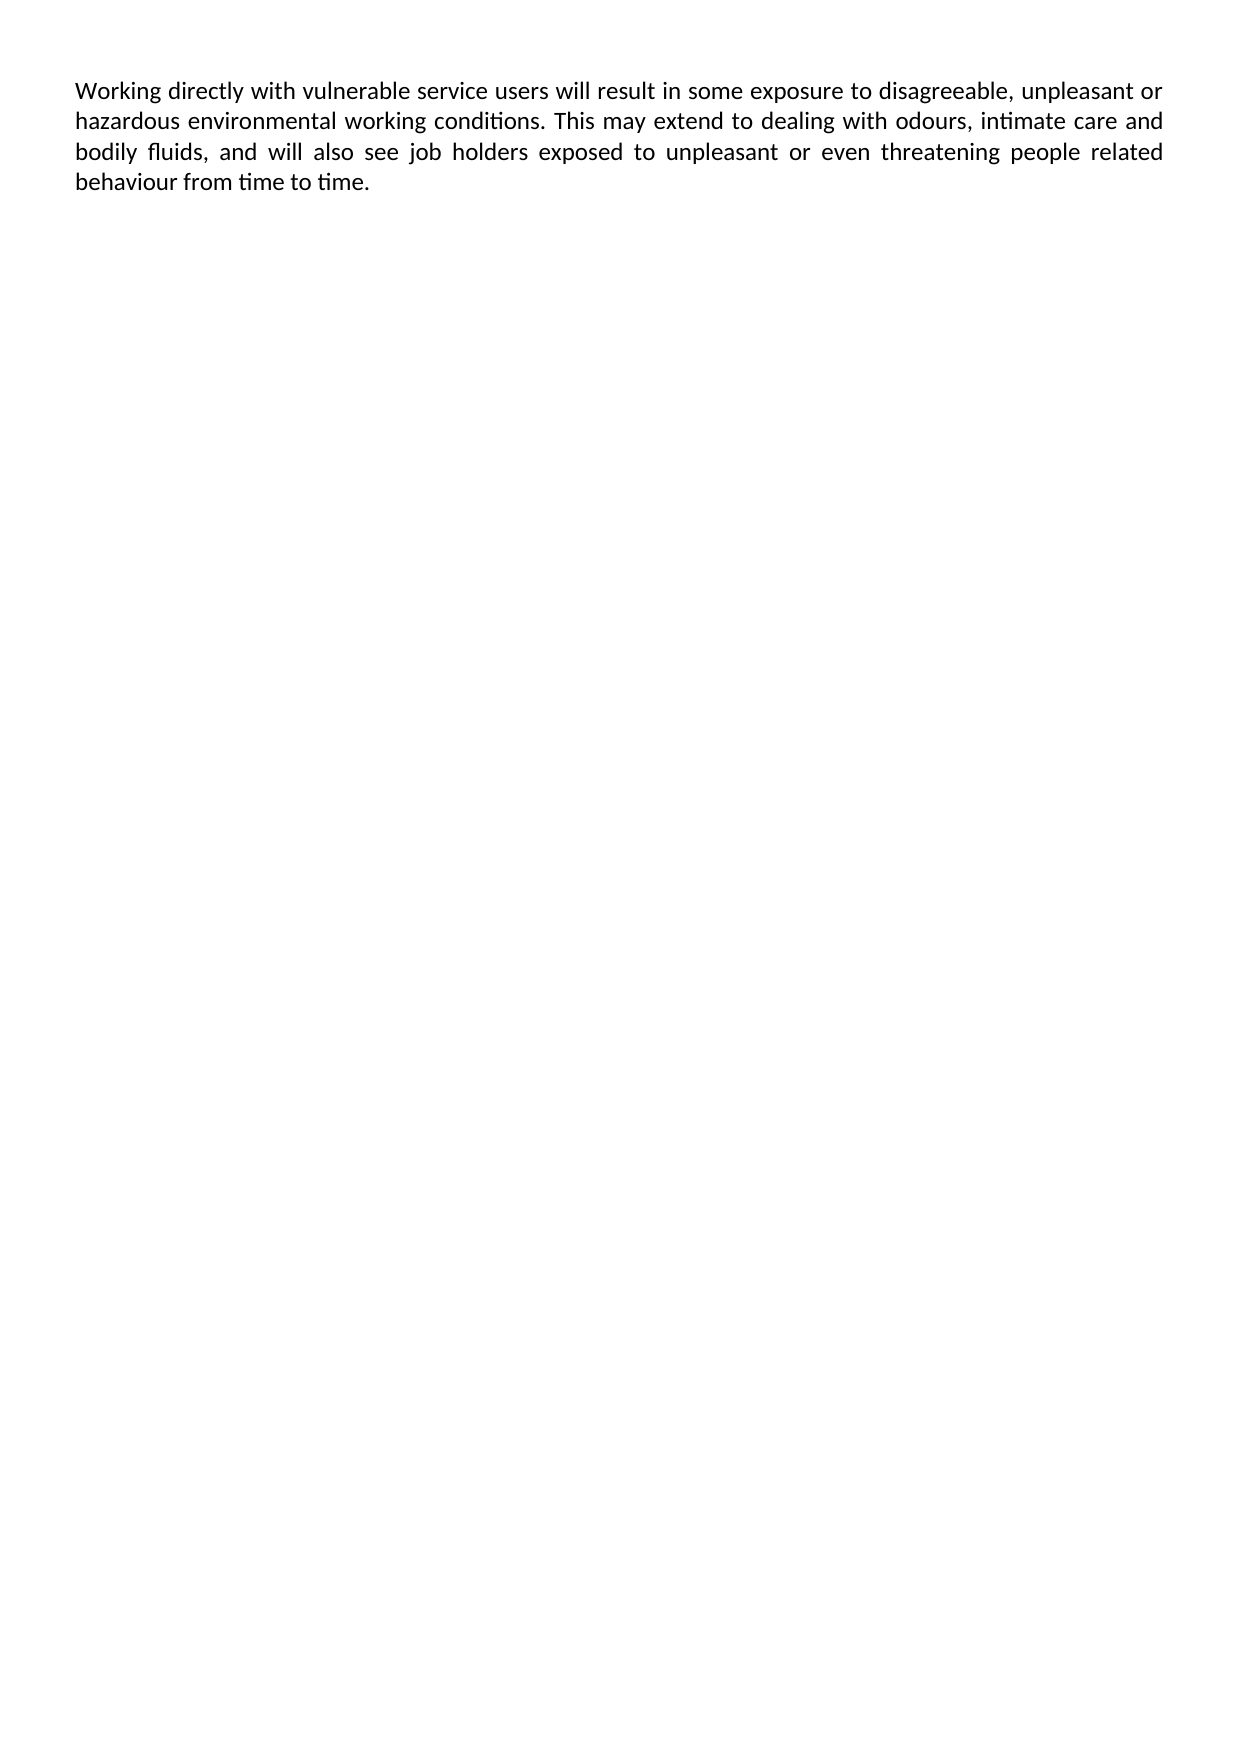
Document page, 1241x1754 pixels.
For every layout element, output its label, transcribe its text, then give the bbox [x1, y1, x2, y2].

text Working directly with vulnerable service users will result in some exposure to disagreeable, unpleasant or hazardous environmental working conditions. This may extend to dealing with odours, intimate care and bodily fluids, and will also see job holders exposed to unpleasant or even threatening people related behaviour from time to time. [75, 75, 1165, 197]
